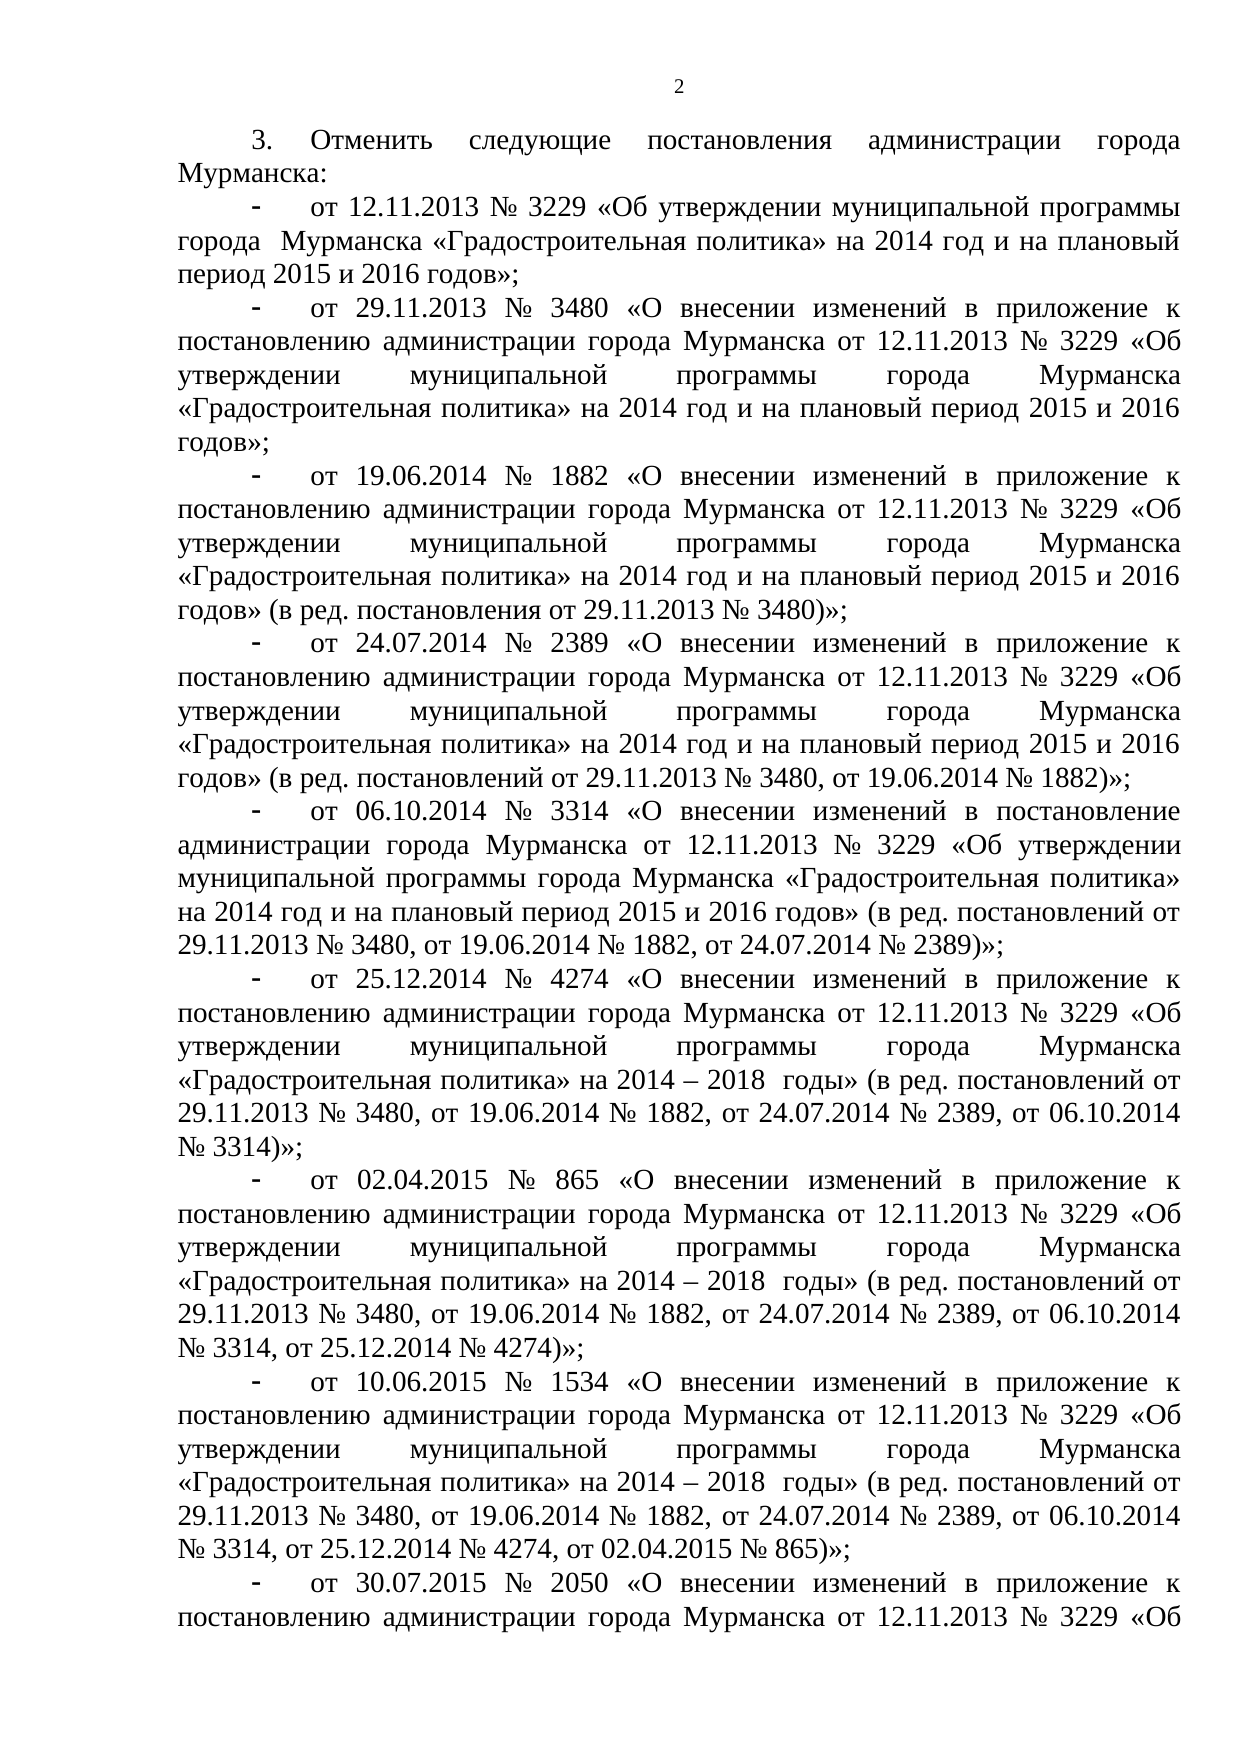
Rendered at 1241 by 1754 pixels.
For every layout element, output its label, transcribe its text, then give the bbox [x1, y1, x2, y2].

list Отменить следующие постановления администрации города Мурманска: [177, 122, 1181, 189]
list от 29.11.2013 № 3480 «О внесении изменений в приложение к постановлению администрации города Мурманска от 12.11.2013 № 3229 «Об утверждении муниципальной программы города Мурманска «Градостроительная политика» на 2014 год и на плановый период 2015 и 2016 годов»; [177, 290, 1181, 458]
list от 24.07.2014 № 2389 «О внесении изменений в приложение к постановлению администрации города Мурманска от 12.11.2013 № 3229 «Об утверждении муниципальной программы города Мурманска «Градостроительная политика» на 2014 год и на плановый период 2015 и 2016 годов» (в ред. постановлений от 29.11.2013 № 3480, от 19.06.2014 № 1882)»; [177, 625, 1181, 793]
list от 25.12.2014 № 4274 «О внесении изменений в приложение к постановлению администрации города Мурманска от 12.11.2013 № 3229 «Об утверждении муниципальной программы города Мурманска «Градостроительная политика» на 2014 – 2018 годы» (в ред. постановлений от 29.11.2013 № 3480, от 19.06.2014 № 1882, от 24.07.2014 № 2389, от 06.10.2014 № 3314)»; [177, 961, 1181, 1162]
list от 19.06.2014 № 1882 «О внесении изменений в приложение к постановлению администрации города Мурманска от 12.11.2013 № 3229 «Об утверждении муниципальной программы города Мурманска «Градостроительная политика» на 2014 год и на плановый период 2015 и 2016 годов» (в ред. постановления от 29.11.2013 № 3480)»; [177, 458, 1181, 625]
list от 12.11.2013 № 3229 «Об утверждении муниципальной программы города Мурманска «Градостроительная политика» на 2014 год и на плановый период 2015 и 2016 годов»; [177, 189, 1181, 290]
list от 10.06.2015 № 1534 «О внесении изменений в приложение к постановлению администрации города Мурманска от 12.11.2013 № 3229 «Об утверждении муниципальной программы города Мурманска «Градостроительная политика» на 2014 – 2018 годы» (в ред. постановлений от 29.11.2013 № 3480, от 19.06.2014 № 1882, от 24.07.2014 № 2389, от 06.10.2014 № 3314, от 25.12.2014 № 4274, от 02.04.2015 № 865)»; [177, 1364, 1181, 1565]
list от 06.10.2014 № 3314 «О внесении изменений в постановление администрации города Мурманска от 12.11.2013 № 3229 «Об утверждении муниципальной программы города Мурманска «Градостроительная политика» на 2014 год и на плановый период 2015 и 2016 годов» (в ред. постановлений от 29.11.2013 № 3480, от 19.06.2014 № 1882, от 24.07.2014 № 2389)»; [177, 793, 1181, 961]
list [177, 1565, 1181, 1632]
list от 02.04.2015 № 865 «О внесении изменений в приложение к постановлению администрации города Мурманска от 12.11.2013 № 3229 «Об утверждении муниципальной программы города Мурманска «Градостроительная политика» на 2014 – 2018 годы» (в ред. постановлений от 29.11.2013 № 3480, от 19.06.2014 № 1882, от 24.07.2014 № 2389, от 06.10.2014 № 3314, от 25.12.2014 № 4274)»; [177, 1162, 1181, 1364]
